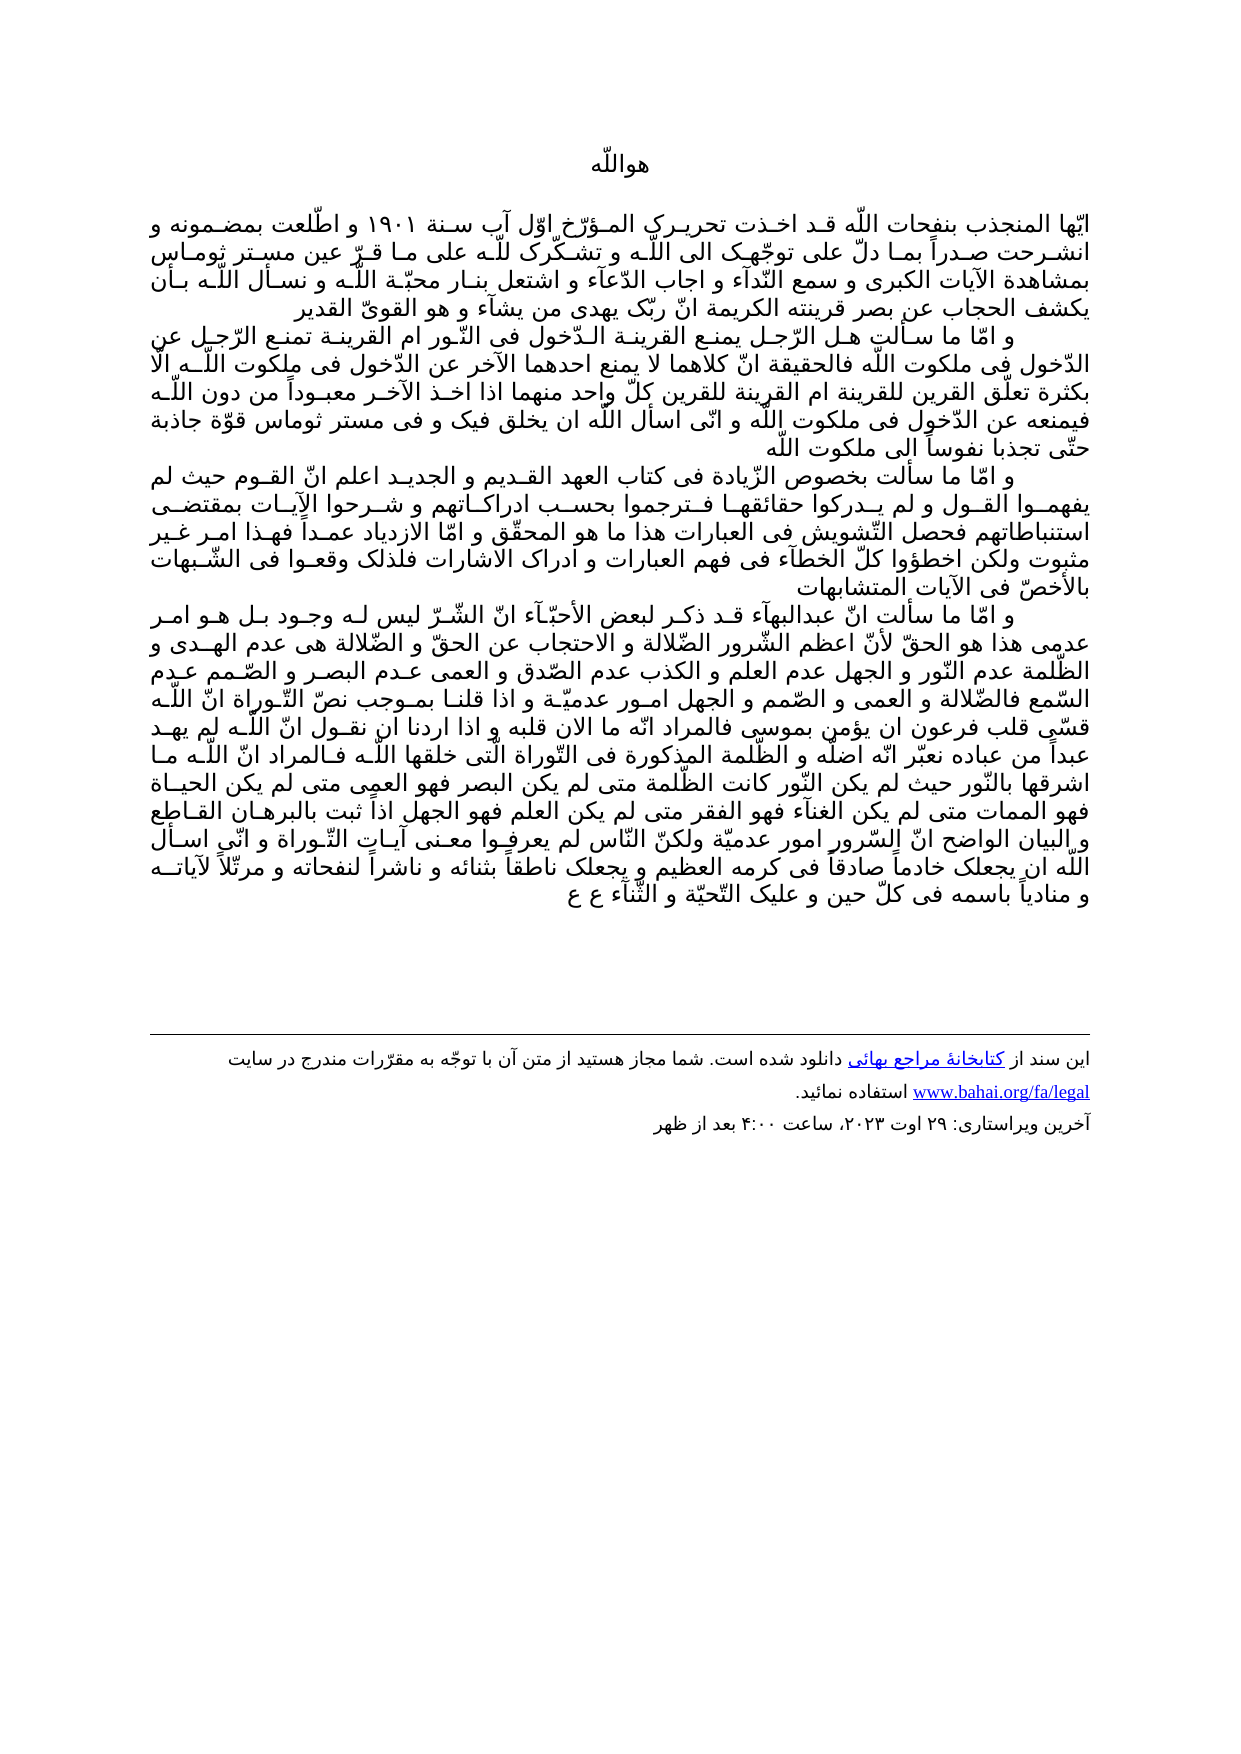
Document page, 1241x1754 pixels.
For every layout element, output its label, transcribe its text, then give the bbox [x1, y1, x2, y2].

text ایّها المنجذب بنفحات اللّه قد اخذت تحریرک المؤرّخ اوّل آب سنة ١٩٠١ و اطّلعت بمضمونه و انشرحت صدراً بما دلّ علی توجّهک الی اللّه و تشکّرک للّه علی ما قرّ عین مستر ثوماس بمشاهدة الآیات الکبری و سمع النّدآء و اجاب الدّعآء و اشتعل بنار محبّة اللّه و نسأل اللّه بأن یکشف الحجاب عن بصر قرینته الکریمة انّ ربّک یهدی من یشآء و هو القویّ القدیر [150, 211, 1090, 322]
text و امّا ما سألت هل الرّجل یمنع القرینة الدّخول فی النّور ام القرینة تمنع الرّجل عن الدّخول فی ملکوت اللّه فالحقیقة انّ کلاهما لا یمنع احدهما الآخر عن الدّخول فی ملکوت اللّه الّا بکثرة تعلّق القرین للقرینة ام القرینة للقرین کلّ واحد منهما اذا اخذ الآخر معبوداً من دون اللّه فیمنعه عن الدّخول فی ملکوت اللّه و انّی اسأل اللّه ان یخلق فیک و فی مستر ثوماس قوّة جاذبة حتّی تجذبا نفوساً الی ملکوت اللّه [150, 322, 1090, 462]
text و امّا ما سألت انّ عبدالبهآء قد ذکر لبعض الأحبّآء انّ الشّرّ لیس له وجود بل هو امر عدمی هذا هو الحقّ لأنّ اعظم الشّرور الضّلالة و الاحتجاب عن الحقّ و الضّلالة هی عدم الهدی و الظّلمة عدم النّور و الجهل عدم العلم و الکذب عدم الصّدق و العمی عدم البصر و الصّمم عدم السّمع فالضّلالة و العمی و الصّمم و الجهل امور عدمیّة و اذا قلنا بموجب نصّ التّوراة انّ اللّه قسّی قلب فرعون ان یؤمن بموسی فالمراد انّه ما الان قلبه و اذا اردنا ان نقول انّ اللّه لم یهد عبداً من عباده نعبّر انّه اضلّه و الظّلمة المذکورة فی التّوراة الّتی خلقها اللّه فالمراد انّ اللّه ما اشرقها بالنّور حیث لم یکن النّور کانت الظّلمة متی لم یکن البصر فهو العمی متی لم یکن الحیاة فهو الممات متی لم یکن الغنآء فهو الفقر متی لم یکن العلم فهو الجهل اذاً ثبت بالبرهان القاطع و البیان الواضح انّ السّرور امور عدمیّة ولکنّ النّاس لم یعرفوا معنی آیات التّوراة و انّی اسأل اللّه ان یجعلک خادماً صادقاً فی کرمه العظیم و یجعلک ناطقاً بثنائه و ناشراً لنفحاته و مرتّلاً لآیاته و منادیاً باسمه فی کلّ حین و علیک التّحیّة و الثّنآء ع ع [150, 601, 1090, 908]
text و امّا ما سألت بخصوص الزّیادة فی کتاب العهد القدیم و الجدید اعلم انّ القوم حیث لم یفهموا القول و لم یدرکوا حقائقها فترجموا بحسب ادراکاتهم و شرحوا الآیات بمقتضی استنباطاتهم فحصل التّشویش فی العبارات هذا ما هو المحقّق و امّا الازدیاد عمداً فهذا امر غیر مثبوت ولکن اخطؤوا کلّ الخطآء فی فهم العبارات و ادراک الاشارات فلذلک وقعوا فی الشّبهات بالأخصّ فی الآیات المتشابهات [150, 462, 1090, 601]
text هواللّه [150, 150, 1090, 178]
text این سند از کتابخانهٔ مراجع بهائی دانلود شده است. شما مجاز هستید از متن آن با توجّه به مقرّرات مندرج در سایت www.bahai.org/fa/legal استفاده نمائید. [150, 1048, 1090, 1102]
text آخرین ویراستاری: ۲۹ اوت ۲۰۲۳، ساعت ۴:۰۰ بعد از ظهر [150, 1113, 1090, 1134]
